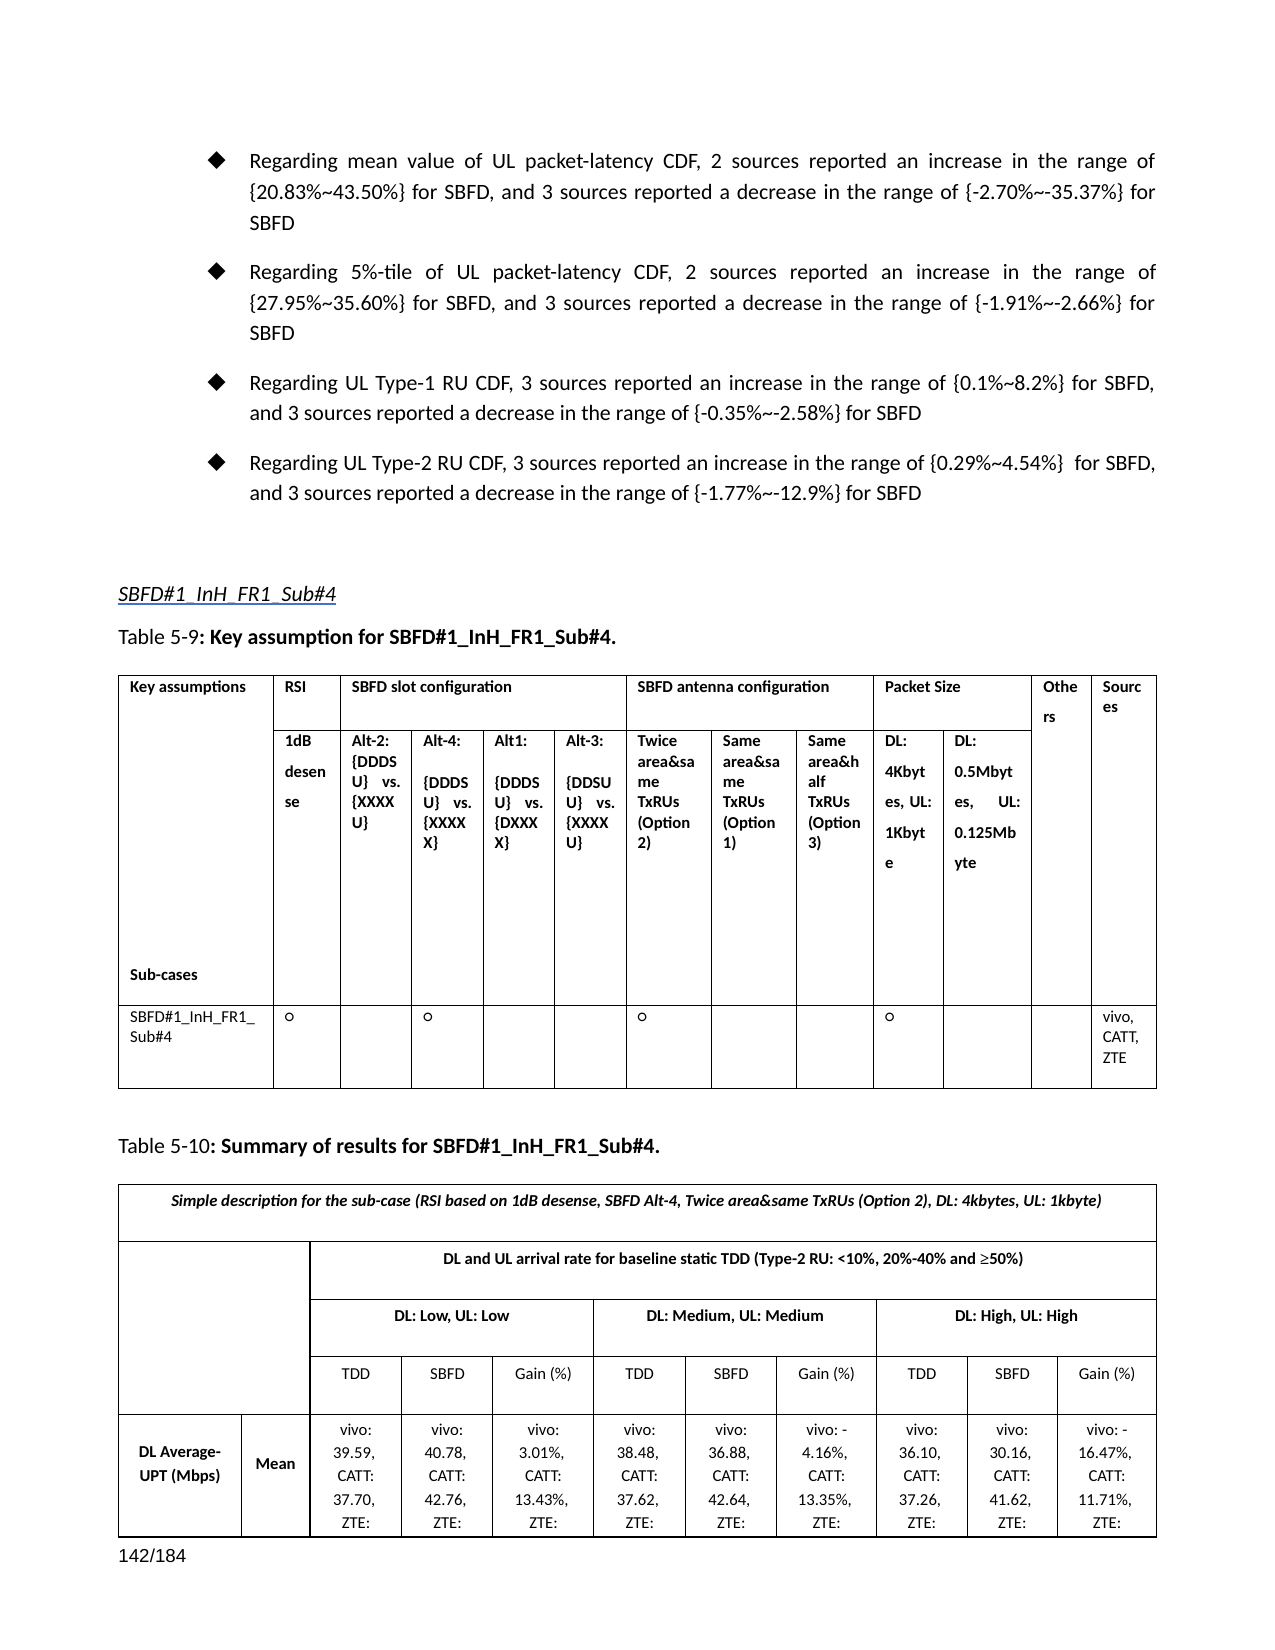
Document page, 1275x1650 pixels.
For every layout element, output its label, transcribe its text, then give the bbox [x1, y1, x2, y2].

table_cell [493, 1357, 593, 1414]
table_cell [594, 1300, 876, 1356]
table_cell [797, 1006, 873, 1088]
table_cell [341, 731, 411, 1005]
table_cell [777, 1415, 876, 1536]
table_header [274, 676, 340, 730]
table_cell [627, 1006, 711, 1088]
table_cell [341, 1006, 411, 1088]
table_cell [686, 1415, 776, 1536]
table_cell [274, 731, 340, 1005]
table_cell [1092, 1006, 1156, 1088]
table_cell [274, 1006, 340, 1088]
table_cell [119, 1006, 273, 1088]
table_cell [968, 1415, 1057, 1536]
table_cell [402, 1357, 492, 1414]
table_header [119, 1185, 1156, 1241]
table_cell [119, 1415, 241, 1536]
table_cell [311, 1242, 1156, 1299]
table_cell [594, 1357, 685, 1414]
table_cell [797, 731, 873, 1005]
list Regarding UL Type-2 RU CDF, 3 sources reported an increase in the range of {0.29%~4.54%} for SBFD, and 3 sources reported a decrease in the range of {-1.77%~-12.9%} for SBFD [206, 449, 1157, 506]
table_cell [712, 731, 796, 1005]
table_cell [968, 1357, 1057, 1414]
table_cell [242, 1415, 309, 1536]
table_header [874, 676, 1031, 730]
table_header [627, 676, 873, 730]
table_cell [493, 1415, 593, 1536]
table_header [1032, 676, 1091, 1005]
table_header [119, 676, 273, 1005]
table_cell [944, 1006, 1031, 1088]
list Regarding 5%-tile of UL packet-latency CDF, 2 sources reported an increase in the range of {27.95%~35.60%} for SBFD, and 3 sources reported a decrease in the range of {-1.91%~-2.66%} for SBFD [206, 258, 1157, 346]
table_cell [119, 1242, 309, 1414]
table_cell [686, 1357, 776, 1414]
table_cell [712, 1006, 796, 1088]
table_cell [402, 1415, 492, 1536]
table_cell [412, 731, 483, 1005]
list Regarding mean value of UL packet-latency CDF, 2 sources reported an increase in the range of {20.83%~43.50%} for SBFD, and 3 sources reported a decrease in the range of {-2.70%~-35.37%} for SBFD [206, 148, 1157, 236]
text SBFD#1_InH_FR1_Sub#4 [118, 580, 1157, 607]
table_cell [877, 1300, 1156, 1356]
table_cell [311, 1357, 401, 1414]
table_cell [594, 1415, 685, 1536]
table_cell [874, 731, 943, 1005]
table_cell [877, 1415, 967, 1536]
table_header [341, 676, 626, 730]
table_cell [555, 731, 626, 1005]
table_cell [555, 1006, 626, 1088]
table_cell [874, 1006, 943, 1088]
list Regarding UL Type-1 RU CDF, 3 sources reported an increase in the range of {0.1%~8.2%} for SBFD, and 3 sources reported a decrease in the range of {-0.35%~-2.58%} for SBFD [206, 369, 1157, 426]
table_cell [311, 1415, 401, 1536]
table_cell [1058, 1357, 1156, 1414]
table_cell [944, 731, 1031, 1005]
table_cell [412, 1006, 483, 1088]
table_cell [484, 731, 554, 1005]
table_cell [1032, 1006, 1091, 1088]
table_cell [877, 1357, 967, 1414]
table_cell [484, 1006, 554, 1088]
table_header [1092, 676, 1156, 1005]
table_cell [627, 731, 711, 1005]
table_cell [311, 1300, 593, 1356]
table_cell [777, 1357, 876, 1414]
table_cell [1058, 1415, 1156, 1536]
